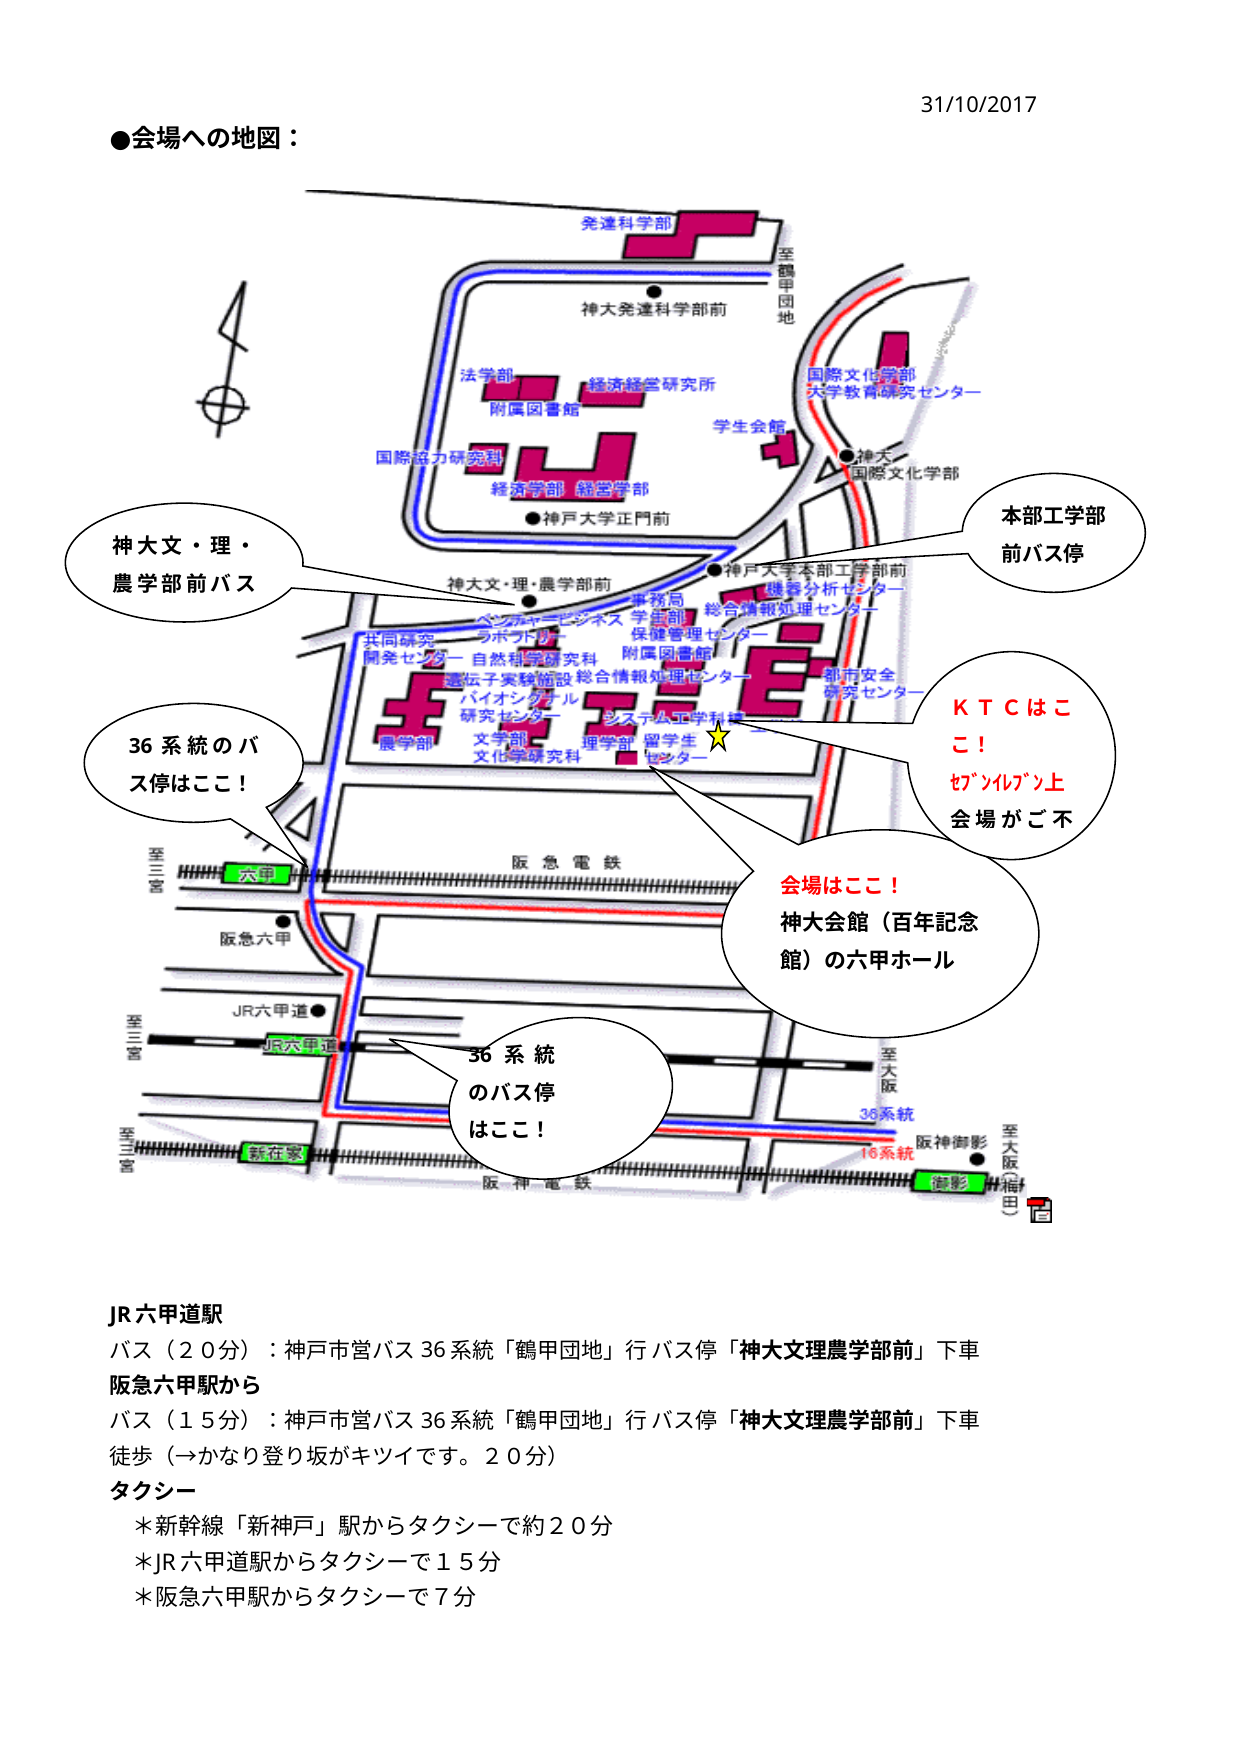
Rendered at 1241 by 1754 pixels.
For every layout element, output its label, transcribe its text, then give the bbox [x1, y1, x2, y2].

text バス（２０分）：神戸市営バス 36系統「鶴甲団地」行 バス停「神大文理農学部前」下車 [109, 1329, 1148, 1364]
text ●会場への地図： [109, 118, 1148, 155]
picture [109, 190, 1052, 1223]
text 徒歩（→かなり登り坂がキツイです。２０分） [109, 1435, 1148, 1471]
text バス（１５分）：神戸市営バス 36系統「鶴甲団地」行 バス停「神大文理農学部前」下車 [109, 1400, 1148, 1435]
text JR六甲道駅 [109, 1293, 1148, 1329]
text ＊新幹線「新神戸」駅からタクシーで約２０分 [109, 1506, 1148, 1541]
picture [995, 860, 1027, 891]
text 阪急六甲駅から [109, 1364, 1148, 1400]
text ＊JR六甲道駅からタクシーで１５分 [109, 1541, 1148, 1577]
text タクシー [109, 1471, 1148, 1506]
text ＊阪急六甲駅からタクシーで７分 [109, 1577, 1148, 1612]
